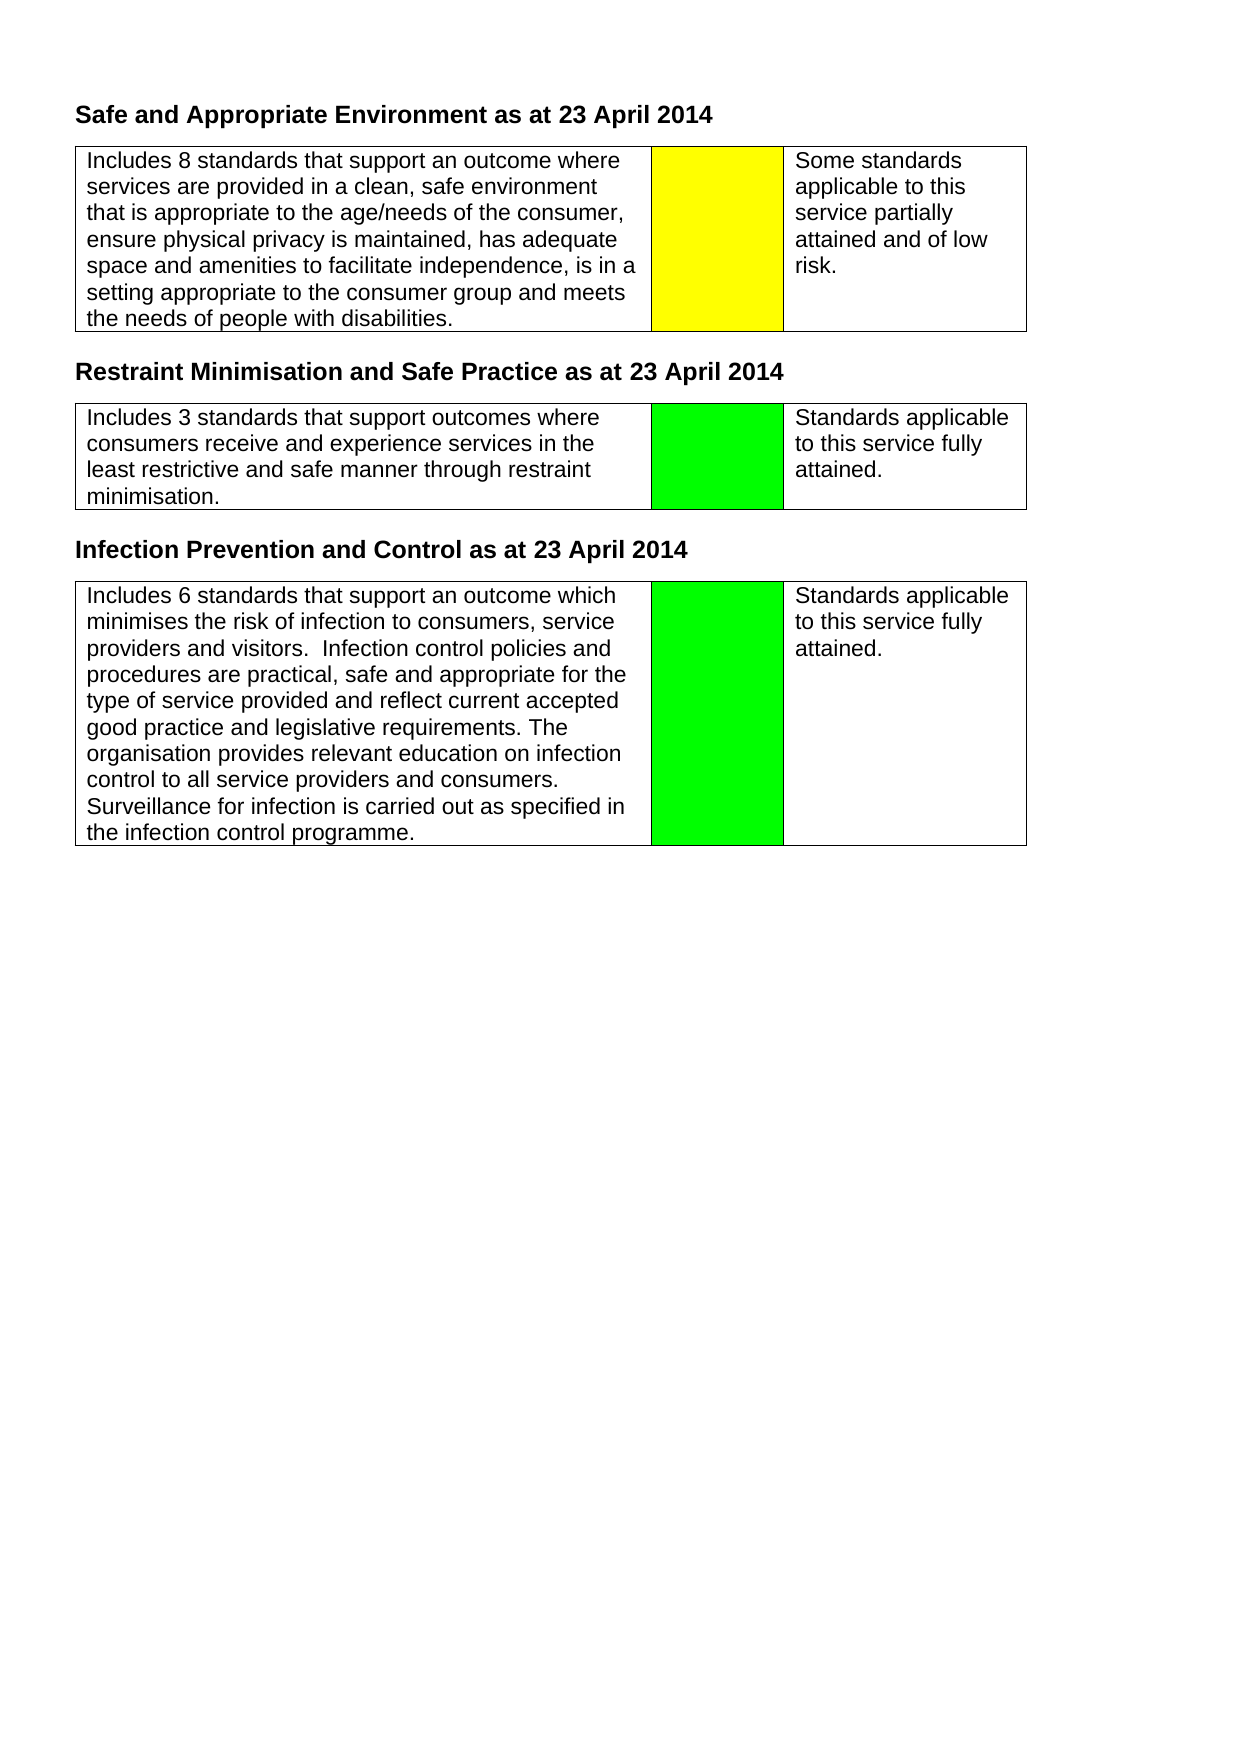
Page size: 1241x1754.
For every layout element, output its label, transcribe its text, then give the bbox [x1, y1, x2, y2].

table_header [652, 582, 783, 845]
table_header Standards applicable to this service fully attained. [784, 582, 1026, 845]
table_header Some standards applicable to this service partially attained and of low risk. [784, 147, 1026, 331]
table_header Includes 6 standards that support an outcome which minimises the risk of infection to consumers, service providers and visitors. Infection control policies and procedures are practical, safe and appropriate for the type of service provided and reflect current accepted good practice and legislative requirements. The organisation provides relevant education on infection control to all service providers and consumers. Surveillance for infection is carried out as specified in the infection control programme. [76, 582, 651, 845]
table_header [652, 404, 783, 509]
subtitle Infection Prevention and Control as at 23 April 2014 [75, 535, 1165, 564]
table_header Includes 8 standards that support an outcome where services are provided in a clean, safe environment that is appropriate to the age/needs of the consumer, ensure physical privacy is maintained, has adequate space and amenities to facilitate independence, is in a setting appropriate to the consumer group and meets the needs of people with disabilities. [76, 147, 651, 331]
table_header [652, 147, 783, 331]
subtitle Restraint Minimisation and Safe Practice as at 23 April 2014 [75, 357, 1165, 386]
subtitle Safe and Appropriate Environment as at 23 April 2014 [75, 100, 1165, 129]
table_header Includes 3 standards that support outcomes where consumers receive and experience services in the least restrictive and safe manner through restraint minimisation. [76, 404, 651, 509]
table_header Standards applicable to this service fully attained. [784, 404, 1026, 509]
